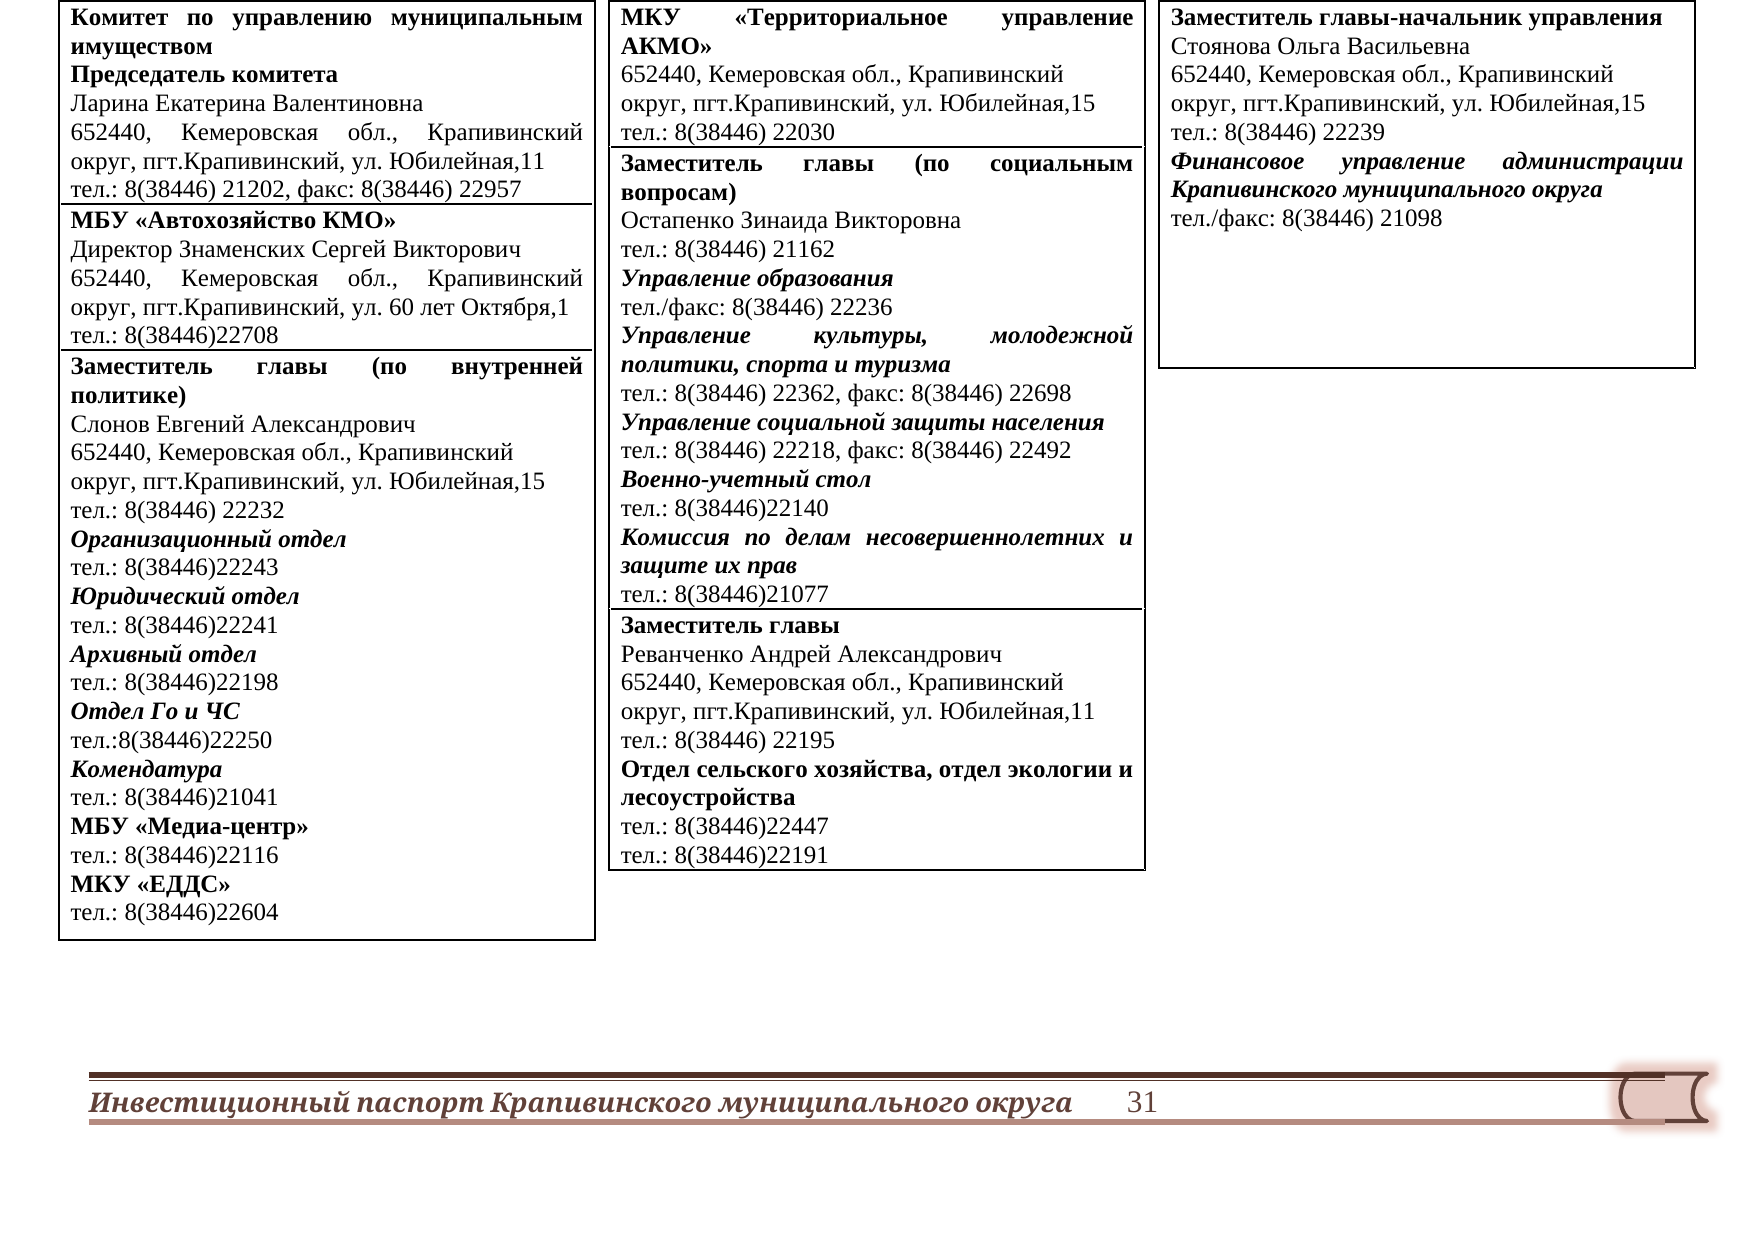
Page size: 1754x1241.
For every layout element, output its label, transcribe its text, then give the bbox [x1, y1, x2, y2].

table_cell Заместитель главы (по внутренней политике) Слонов Евгений Александрович 652440, Кемеровская обл., Крапивинский округ, пгт.Крапивинский, ул. Юбилейная,15 тел.: 8(38446) 22232 Организационный отдел тел.: 8(38446)22243 Юридический отдел тел.: 8(38446)22241 Архивный отдел тел.: 8(38446)22198 Отдел Го и ЧС тел.:8(38446)22250 Комендатура тел.: 8(38446)21041 МБУ «Медиа-центр» тел.: 8(38446)22116 МКУ «ЕДДС» тел.: 8(38446)22604 [60, 349, 594, 939]
table_cell МКУ «Территориальное управление АКМО» 652440, Кемеровская обл., Крапивинский округ, пгт.Крапивинский, ул. Юбилейная,15 тел.: 8(38446) 22030 [610, 2, 1144, 146]
table_cell Заместитель главы-начальник управления Стоянова Ольга Васильевна 652440, Кемеровская обл., Крапивинский округ, пгт.Крапивинский, ул. Юбилейная,15 тел.: 8(38446) 22239 Финансовое управление администрации Крапивинского муниципального округа тел./факс: 8(38446) 21098 [1160, 2, 1694, 367]
table_cell МБУ «Автохозяйство КМО» Директор Знаменских Сергей Викторович 652440, Кемеровская обл., Крапивинский округ, пгт.Крапивинский, ул. 60 лет Октября,1 тел.: 8(38446)22708 [60, 203, 594, 349]
table_cell Комитет по управлению муниципальным имуществом Председатель комитета Ларина Екатерина Валентиновна 652440, Кемеровская обл., Крапивинский округ, пгт.Крапивинский, ул. Юбилейная,11 тел.: 8(38446) 21202, факс: 8(38446) 22957 [60, 2, 594, 203]
table_cell Заместитель главы Реванченко Андрей Александрович 652440, Кемеровская обл., Крапивинский округ, пгт.Крапивинский, ул. Юбилейная,11 тел.: 8(38446) 22195 Отдел сельского хозяйства, отдел экологии и лесоустройства тел.: 8(38446)22447 тел.: 8(38446)22191 [610, 608, 1144, 869]
table_cell Заместитель главы (по социальным вопросам) Остапенко Зинаида Викторовна тел.: 8(38446) 21162 Управление образования тел./факс: 8(38446) 22236 Управление культуры, молодежной политики, спорта и туризма тел.: 8(38446) 22362, факс: 8(38446) 22698 Управление социальной защиты населения тел.: 8(38446) 22218, факс: 8(38446) 22492 Военно-учетный стол тел.: 8(38446)22140 Комиссия по делам несовершеннолетних и защите их прав тел.: 8(38446)21077 [610, 146, 1144, 608]
